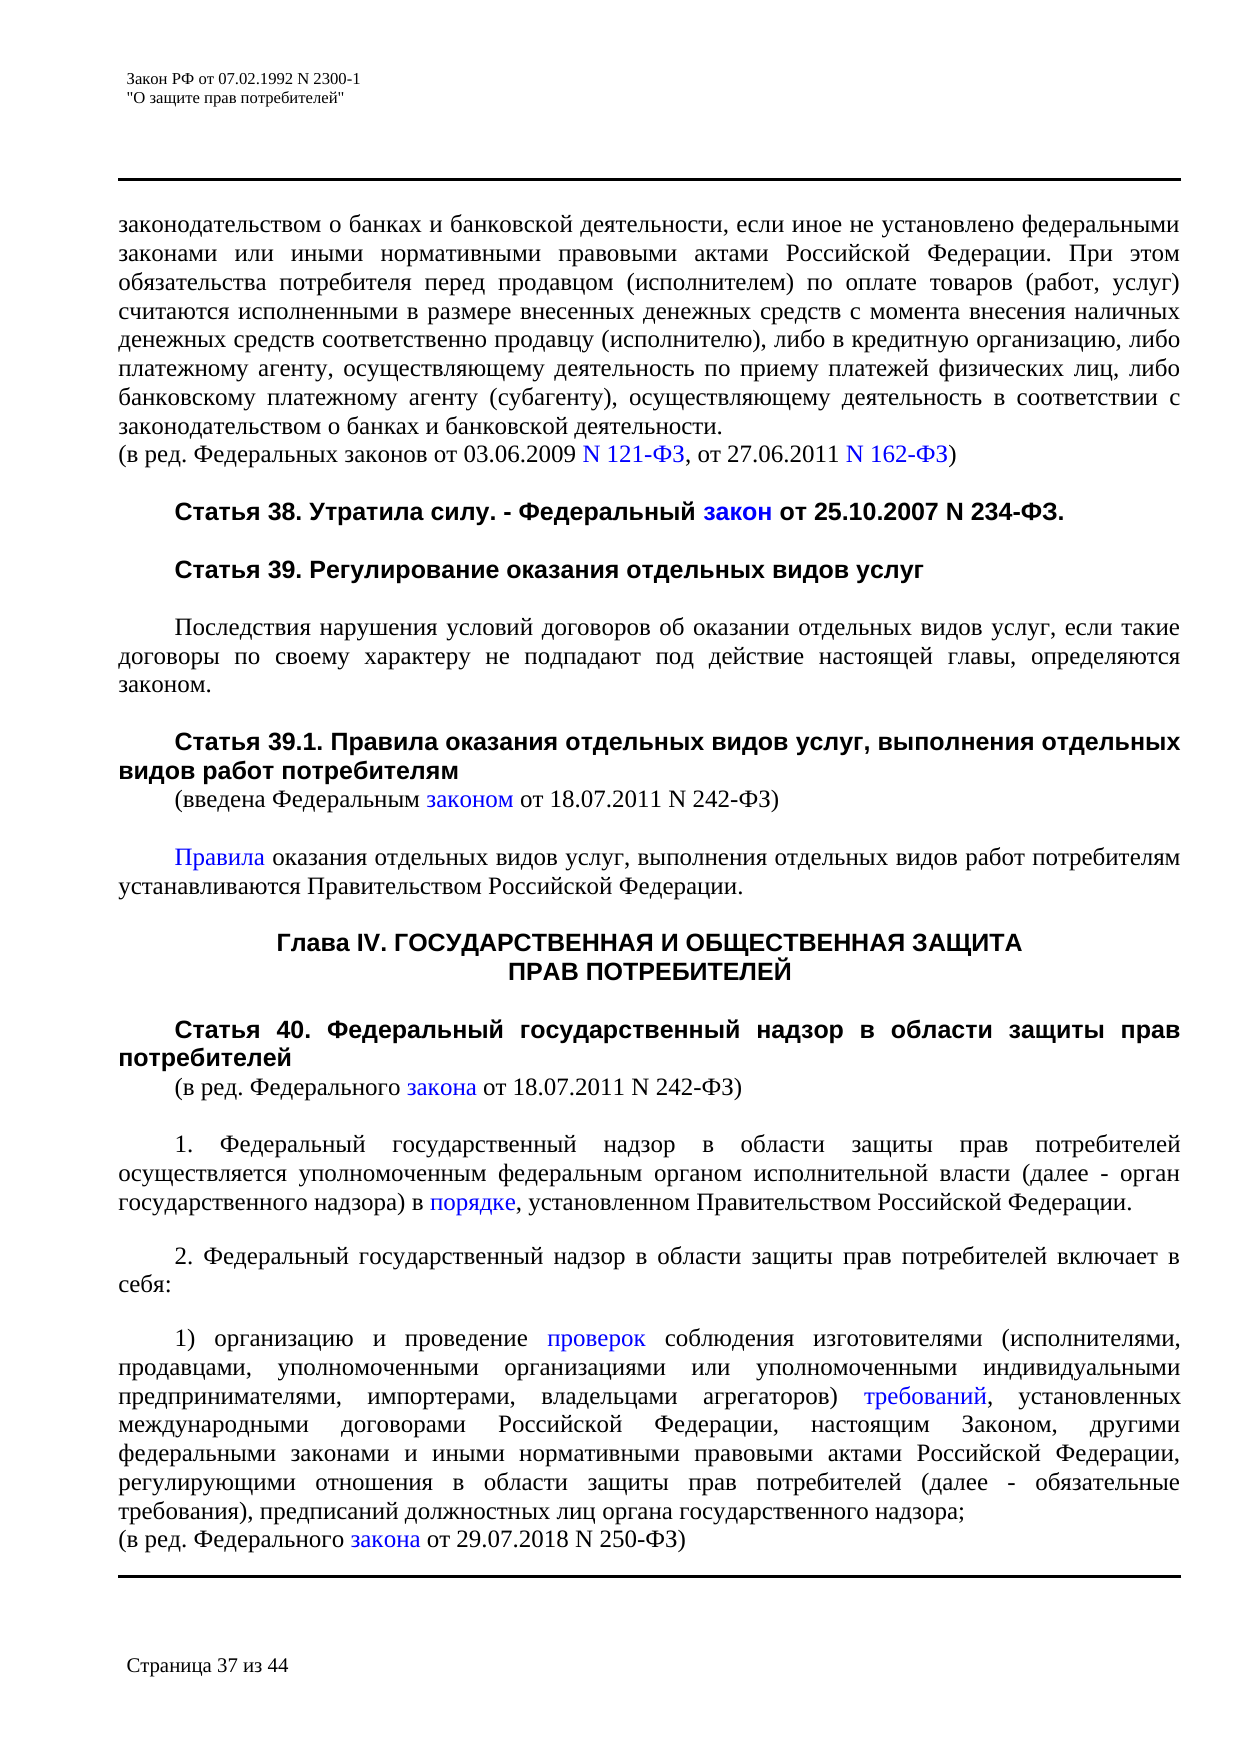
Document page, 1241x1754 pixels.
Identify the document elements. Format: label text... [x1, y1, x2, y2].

title Статья 40. Федеральный государственный надзор в области защиты прав потребителей [118, 1014, 1181, 1072]
text (в ред. Федерального закона от 29.07.2018 N 250-ФЗ) [118, 1524, 1181, 1553]
title Статья 38. Утратила силу. - Федеральный закон от 25.10.2007 N 234-ФЗ. [118, 497, 1181, 526]
text (в ред. Федерального закона от 18.07.2011 N 242-ФЗ) [118, 1072, 1181, 1101]
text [118, 209, 1181, 439]
title Статья 39.1. Правила оказания отдельных видов услуг, выполнения отдельных видов работ потребителям [118, 727, 1181, 784]
text (введена Федеральным законом от 18.07.2011 N 242-ФЗ) [118, 784, 1181, 813]
text Правила оказания отдельных видов услуг, выполнения отдельных видов работ потребителям устанавливаются Правительством Российской Федерации. [118, 842, 1181, 899]
text 2. Федеральный государственный надзор в области защиты прав потребителей включает в себя: [118, 1241, 1181, 1298]
text 1. Федеральный государственный надзор в области защиты прав потребителей осуществляется уполномоченным федеральным органом исполнительной власти (далее - орган государственного надзора) в порядке, установленном Правительством Российской Федерации. [118, 1129, 1181, 1216]
title Статья 39. Регулирование оказания отдельных видов услуг [118, 554, 1181, 583]
text (в ред. Федеральных законов от 03.06.2009 N 121-ФЗ, от 27.06.2011 N 162-ФЗ) [118, 439, 1181, 468]
title Глава IV. ГОСУДАРСТВЕННАЯ И ОБЩЕСТВЕННАЯ ЗАЩИТА [118, 928, 1181, 957]
text Последствия нарушения условий договоров об оказании отдельных видов услуг, если такие договоры по своему характеру не подпадают под действие настоящей главы, определяются законом. [118, 612, 1181, 698]
title ПРАВ ПОТРЕБИТЕЛЕЙ [118, 957, 1181, 986]
text 1) организацию и проведение проверок соблюдения изготовителями (исполнителями, продавцами, уполномоченными организациями или уполномоченными индивидуальными предпринимателями, импортерами, владельцами агрегаторов) требований, установленных международными договорами Российской Федерации, настоящим Законом, другими федеральными законами и иными нормативными правовыми актами Российской Федерации, регулирующими отношения в области защиты прав потребителей (далее - обязательные требования), предписаний должностных лиц органа государственного надзора; [118, 1323, 1181, 1524]
